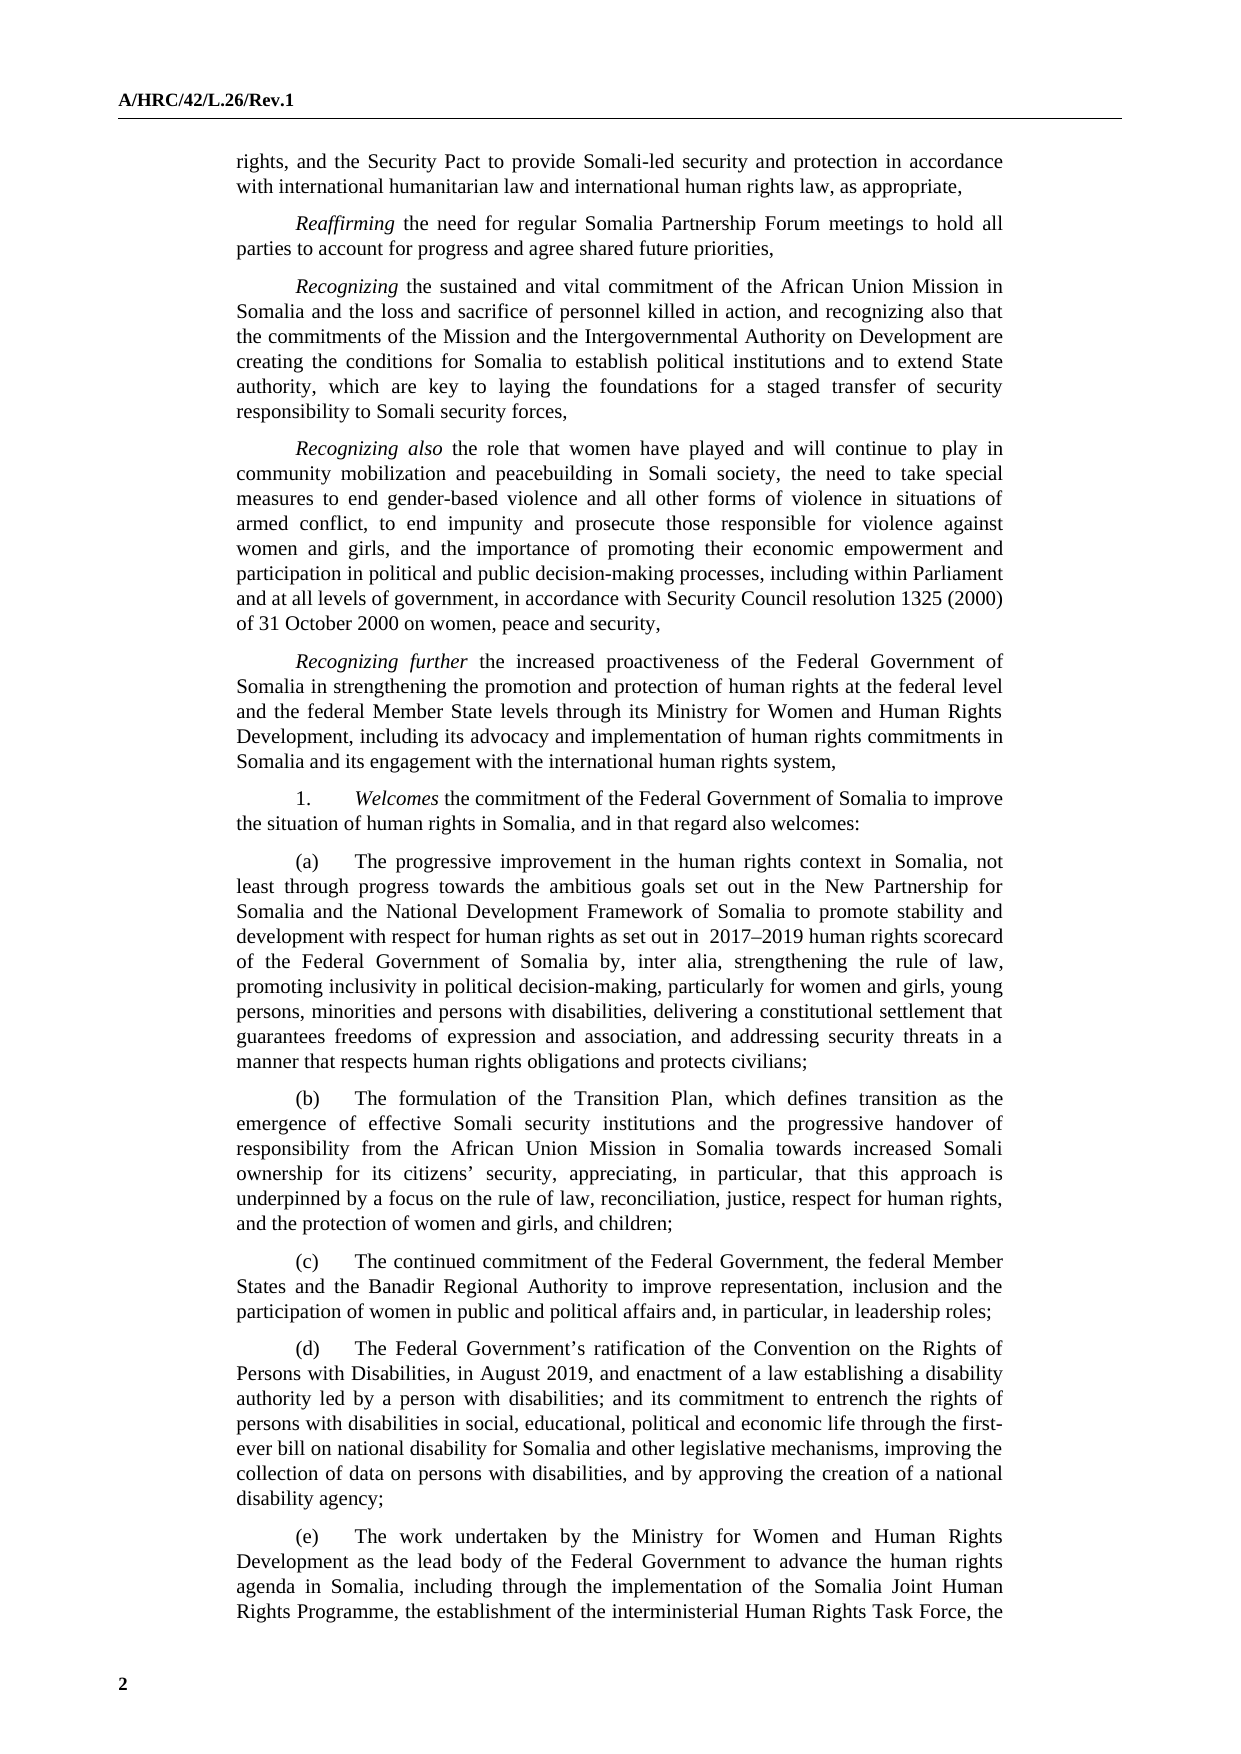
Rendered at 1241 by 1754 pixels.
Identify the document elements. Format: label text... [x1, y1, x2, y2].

text Recognizing the sustained and vital commitment of the African Union Mission in Somalia and the loss and sacrifice of personnel killed in action, and recognizing also that the commitments of the Mission and the Intergovernmental Authority on Development are creating the conditions for Somalia to establish political institutions and to extend State authority, which are key to laying the foundations for a staged transfer of security responsibility to Somali security forces, [236, 273, 1004, 423]
text (a) The progressive improvement in the human rights context in Somalia, not least through progress towards the ambitious goals set out in the New Partnership for Somalia and the National Development Framework of Somalia to promote stability and development with respect for human rights as set out in 2017–2019 human rights scorecard of the Federal Government of Somalia by, inter alia, strengthening the rule of law, promoting inclusivity in political decision-making, particularly for women and girls, young persons, minorities and persons with disabilities, delivering a constitutional settlement that guarantees freedoms of expression and association, and addressing security threats in a manner that respects human rights obligations and protects civilians; [236, 848, 1004, 1073]
text (d) The Federal Government’s ratification of the Convention on the Rights of Persons with Disabilities, in August 2019, and enactment of a law establishing a disability authority led by a person with disabilities; and its commitment to entrench the rights of persons with disabilities in social, educational, political and economic life through the first-ever bill on national disability for Somalia and other legislative mechanisms, improving the collection of data on persons with disabilities, and by approving the creation of a national disability agency; [236, 1335, 1004, 1510]
text 1. Welcomes the commitment of the Federal Government of Somalia to improve the situation of human rights in Somalia, and in that regard also welcomes: [236, 785, 1004, 835]
text Recognizing also the role that women have played and will continue to play in community mobilization and peacebuilding in Somali society, the need to take special measures to end gender-based violence and all other forms of violence in situations of armed conflict, to end impunity and prosecute those responsible for violence against women and girls, and the importance of promoting their economic empowerment and participation in political and public decision-making processes, including within Parliament and at all levels of government, in accordance with Security Council resolution 1325 (2000) of 31 October 2000 on women, peace and security, [236, 435, 1004, 635]
text Reaffirming the need for regular Somalia Partnership Forum meetings to hold all parties to account for progress and agree shared future priorities, [236, 210, 1004, 260]
text (b) The formulation of the Transition Plan, which defines transition as the emergence of effective Somali security institutions and the progressive handover of responsibility from the African Union Mission in Somalia towards increased Somali ownership for its citizens’ security, appreciating, in particular, that this approach is underpinned by a focus on the rule of law, reconciliation, justice, respect for human rights, and the protection of women and girls, and children; [236, 1085, 1004, 1235]
text Recognizing further the increased proactiveness of the Federal Government of Somalia in strengthening the promotion and protection of human rights at the federal level and the federal Member State levels through its Ministry for Women and Human Rights Development, including its advocacy and implementation of human rights commitments in Somalia and its engagement with the international human rights system, [236, 648, 1004, 773]
text (c) The continued commitment of the Federal Government, the federal Member States and the Banadir Regional Authority to improve representation, inclusion and the participation of women in public and political affairs and, in particular, in leadership roles; [236, 1248, 1004, 1323]
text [236, 1523, 1004, 1623]
